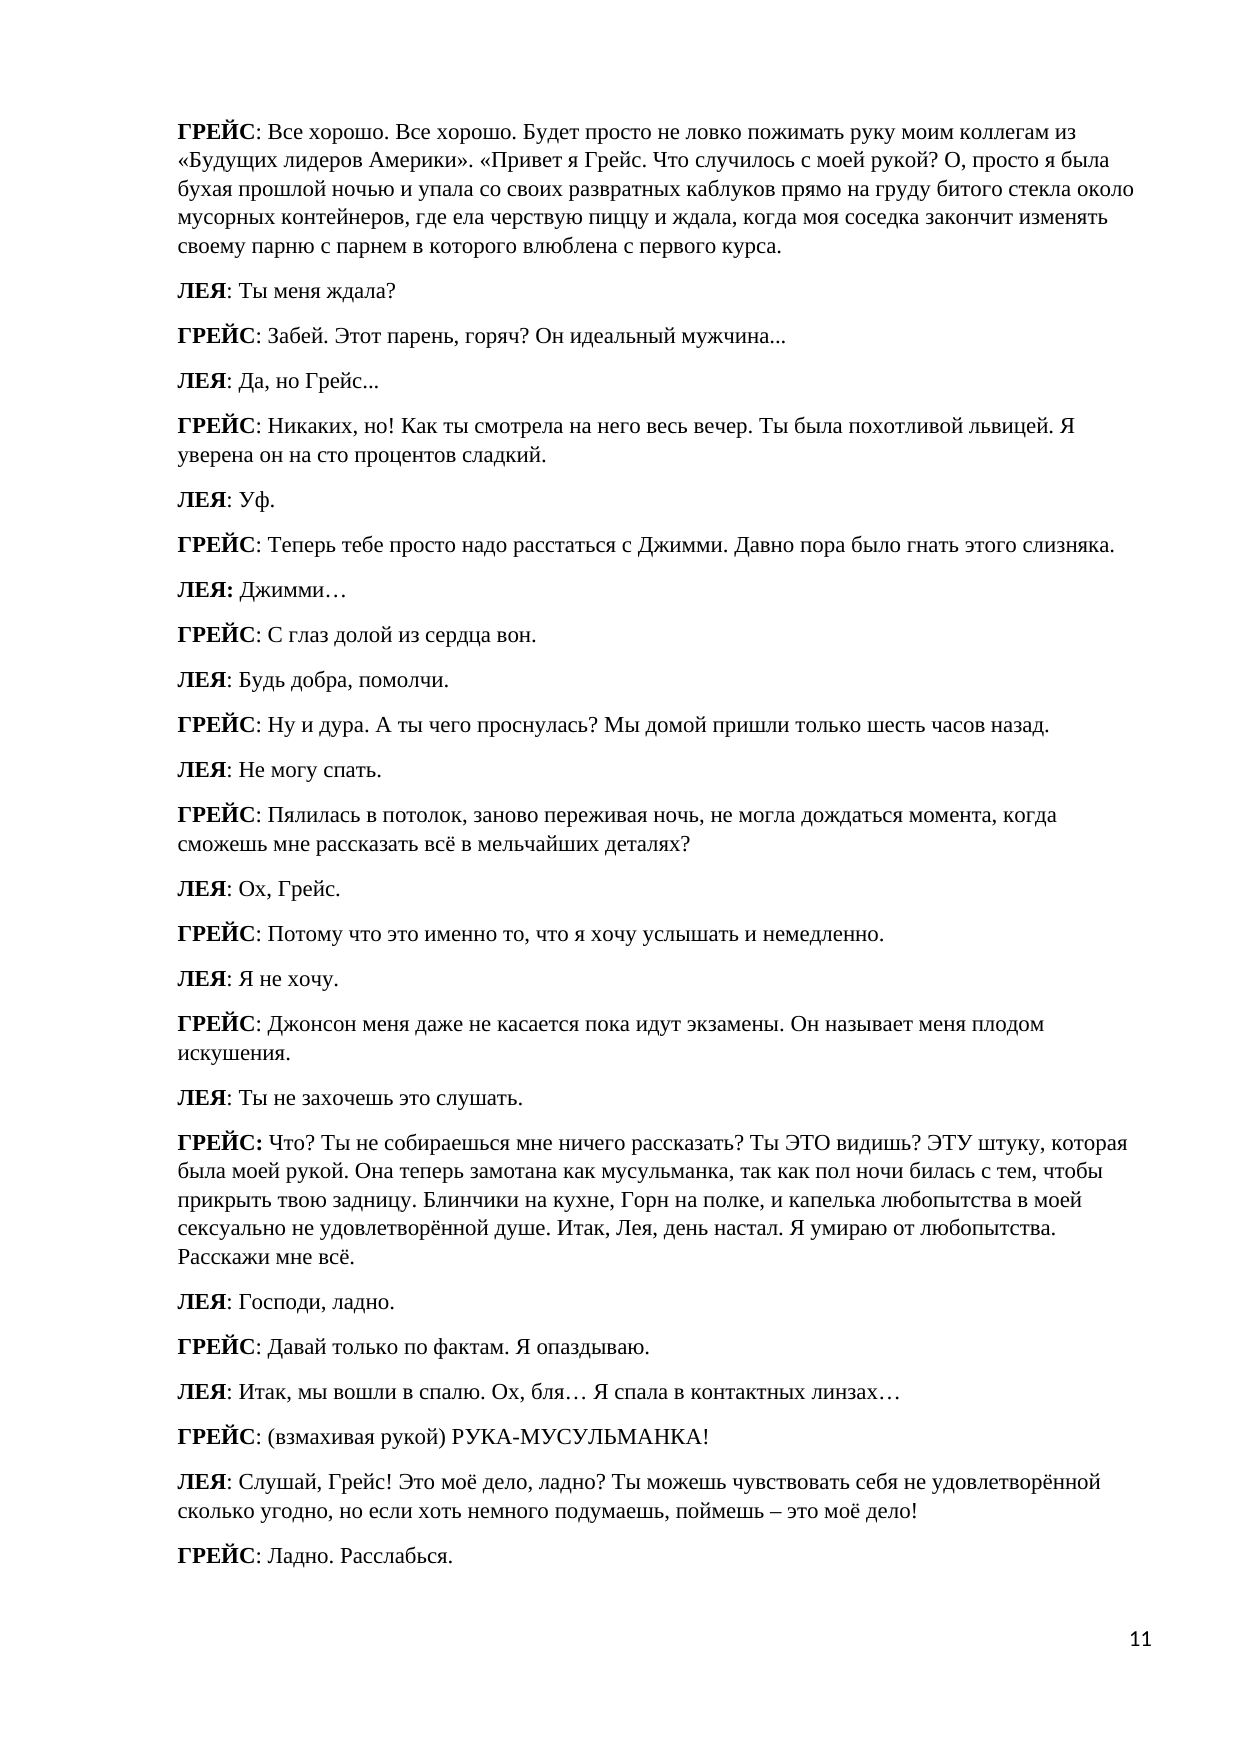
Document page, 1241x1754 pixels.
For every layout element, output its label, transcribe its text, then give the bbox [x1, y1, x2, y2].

text ГРЕЙС: Ладно. Расслабься. [177, 1542, 1152, 1568]
text ГРЕЙС: (взмахивая рукой) РУКА-МУСУЛЬМАНКА! [177, 1423, 1152, 1449]
text ЛЕЯ: Джимми… [177, 576, 1152, 602]
text ЛЕЯ: Ты не захочешь это слушать. [177, 1084, 1152, 1110]
text ГРЕЙС: С глаз долой из сердца вон. [177, 621, 1152, 647]
text ЛЕЯ: Ты меня ждала? [177, 277, 1152, 303]
text ГРЕЙС: Теперь тебе просто надо расстаться с Джимми. Давно пора было гнать этого слизняка. [177, 531, 1152, 557]
text ЛЕЯ: Будь добра, помолчи. [177, 666, 1152, 693]
text ЛЕЯ: Да, но Грейс... [177, 367, 1152, 393]
text ЛЕЯ: Не могу спать. [177, 756, 1152, 783]
text ГРЕЙС: Забей. Этот парень, горяч? Он идеальный мужчина... [177, 322, 1152, 348]
text ГРЕЙС: Никаких, но! Как ты смотрела на него весь вечер. Ты была похотливой львицей. Я уверена он на сто процентов сладкий. [177, 412, 1152, 467]
text ЛЕЯ: Итак, мы вошли в спалю. Ох, бля… Я спала в контактных линзах… [177, 1378, 1152, 1404]
text ГРЕЙС: Давай только по фактам. Я опаздываю. [177, 1333, 1152, 1359]
text ЛЕЯ: Ох, Грейс. [177, 875, 1152, 901]
text ГРЕЙС: Ну и дура. А ты чего проснулась? Мы домой пришли только шесть часов назад. [177, 711, 1152, 738]
text ГРЕЙС: Что? Ты не собираешься мне ничего рассказать? Ты ЭТО видишь? ЭТУ штуку, которая была моей рукой. Она теперь замотана как мусульманка, так как пол ночи билась с тем, чтобы прикрыть твою задницу. Блинчики на кухне, Горн на полке, и капелька любопытства в моей сексуально не удовлетворённой душе. Итак, Лея, день настал. Я умираю от любопытства. Расскажи мне всё. [177, 1129, 1152, 1269]
text ЛЕЯ: Господи, ладно. [177, 1288, 1152, 1314]
text ГРЕЙС: Все хорошо. Все хорошо. Будет просто не ловко пожимать руку моим коллегам из «Будущих лидеров Америки». «Привет я Грейс. Что случилось с моей рукой? О, просто я была бухая прошлой ночью и упала со своих развратных каблуков прямо на груду битого стекла около мусорных контейнеров, где ела черствую пиццу и ждала, когда моя соседка закончит изменять своему парню с парнем в которого влюблена с первого курса. [177, 118, 1152, 258]
text ГРЕЙС: Потому что это именно то, что я хочу услышать и немедленно. [177, 920, 1152, 947]
text ЛЕЯ: Слушай, Грейс! Это моё дело, ладно? Ты можешь чувствовать себя не удовлетворённой сколько угодно, но если хоть немного подумаешь, поймешь – это моё дело! [177, 1468, 1152, 1523]
text ГРЕЙС: Джонсон меня даже не касается пока идут экзамены. Он называет меня плодом искушения. [177, 1010, 1152, 1065]
text ГРЕЙС: Пялилась в потолок, заново переживая ночь, не могла дождаться момента, когда сможешь мне рассказать всё в мельчайших деталях? [177, 802, 1152, 856]
text ЛЕЯ: Уф. [177, 486, 1152, 512]
text ЛЕЯ: Я не хочу. [177, 965, 1152, 992]
